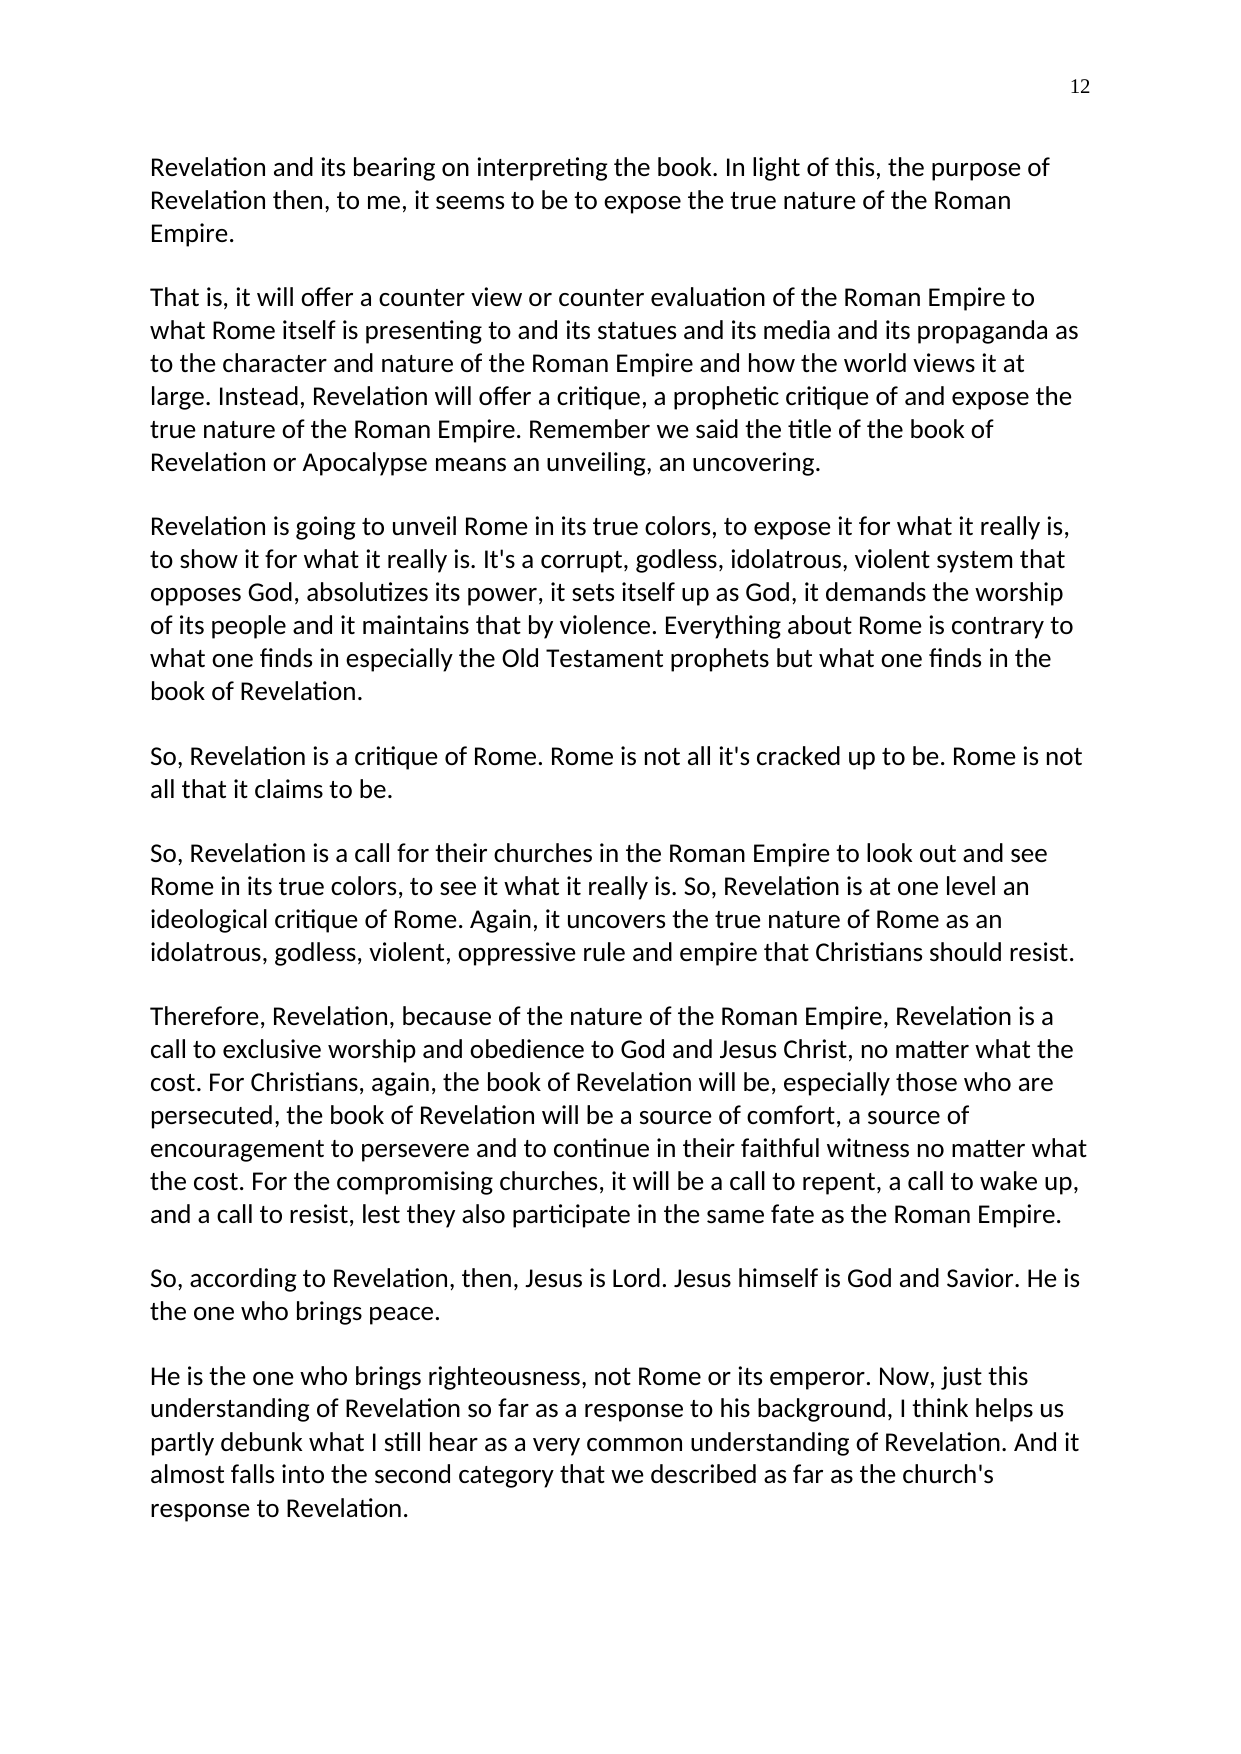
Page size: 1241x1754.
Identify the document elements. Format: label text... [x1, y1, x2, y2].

text That is, it will offer a counter view or counter evaluation of the Roman Empire to what Rome itself is presenting to and its statues and its media and its propaganda as to the character and nature of the Roman Empire and how the world views it at large. Instead, Revelation will offer a critique, a prophetic critique of and expose the true nature of the Roman Empire. Remember we said the title of the book of Revelation or Apocalypse means an unveiling, an uncovering. [150, 280, 1090, 478]
text So, Revelation is a call for their churches in the Roman Empire to look out and see Rome in its true colors, to see it what it really is. So, Revelation is at one level an ideological critique of Rome. Again, it uncovers the true nature of Rome as an idolatrous, godless, violent, oppressive rule and empire that Christians should resist. [150, 836, 1090, 968]
text He is the one who brings righteousness, not Rome or its emperor. Now, just this understanding of Revelation so far as a response to his background, I think helps us partly debunk what I still hear as a very common understanding of Revelation. And it almost falls into the second category that we described as far as the church's response to Revelation. [150, 1359, 1090, 1524]
text Revelation is going to unveil Rome in its true colors, to expose it for what it really is, to show it for what it really is. It's a corrupt, godless, idolatrous, violent system that opposes God, absolutizes its power, it sets itself up as God, it demands the worship of its people and it maintains that by violence. Everything about Rome is contrary to what one finds in especially the Old Testament prophets but what one finds in the book of Revelation. [150, 509, 1090, 708]
text So, according to Revelation, then, Jesus is Lord. Jesus himself is God and Savior. He is the one who brings peace. [150, 1261, 1090, 1327]
text So, Revelation is a critique of Rome. Rome is not all it's cracked up to be. Rome is not all that it claims to be. [150, 739, 1090, 805]
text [150, 150, 1090, 249]
text Therefore, Revelation, because of the nature of the Roman Empire, Revelation is a call to exclusive worship and obedience to God and Jesus Christ, no matter what the cost. For Christians, again, the book of Revelation will be, especially those who are persecuted, the book of Revelation will be a source of comfort, a source of encouragement to persevere and to continue in their faithful witness no matter what the cost. For the compromising churches, it will be a call to repent, a call to wake up, and a call to resist, lest they also participate in the same fate as the Roman Empire. [150, 999, 1090, 1230]
